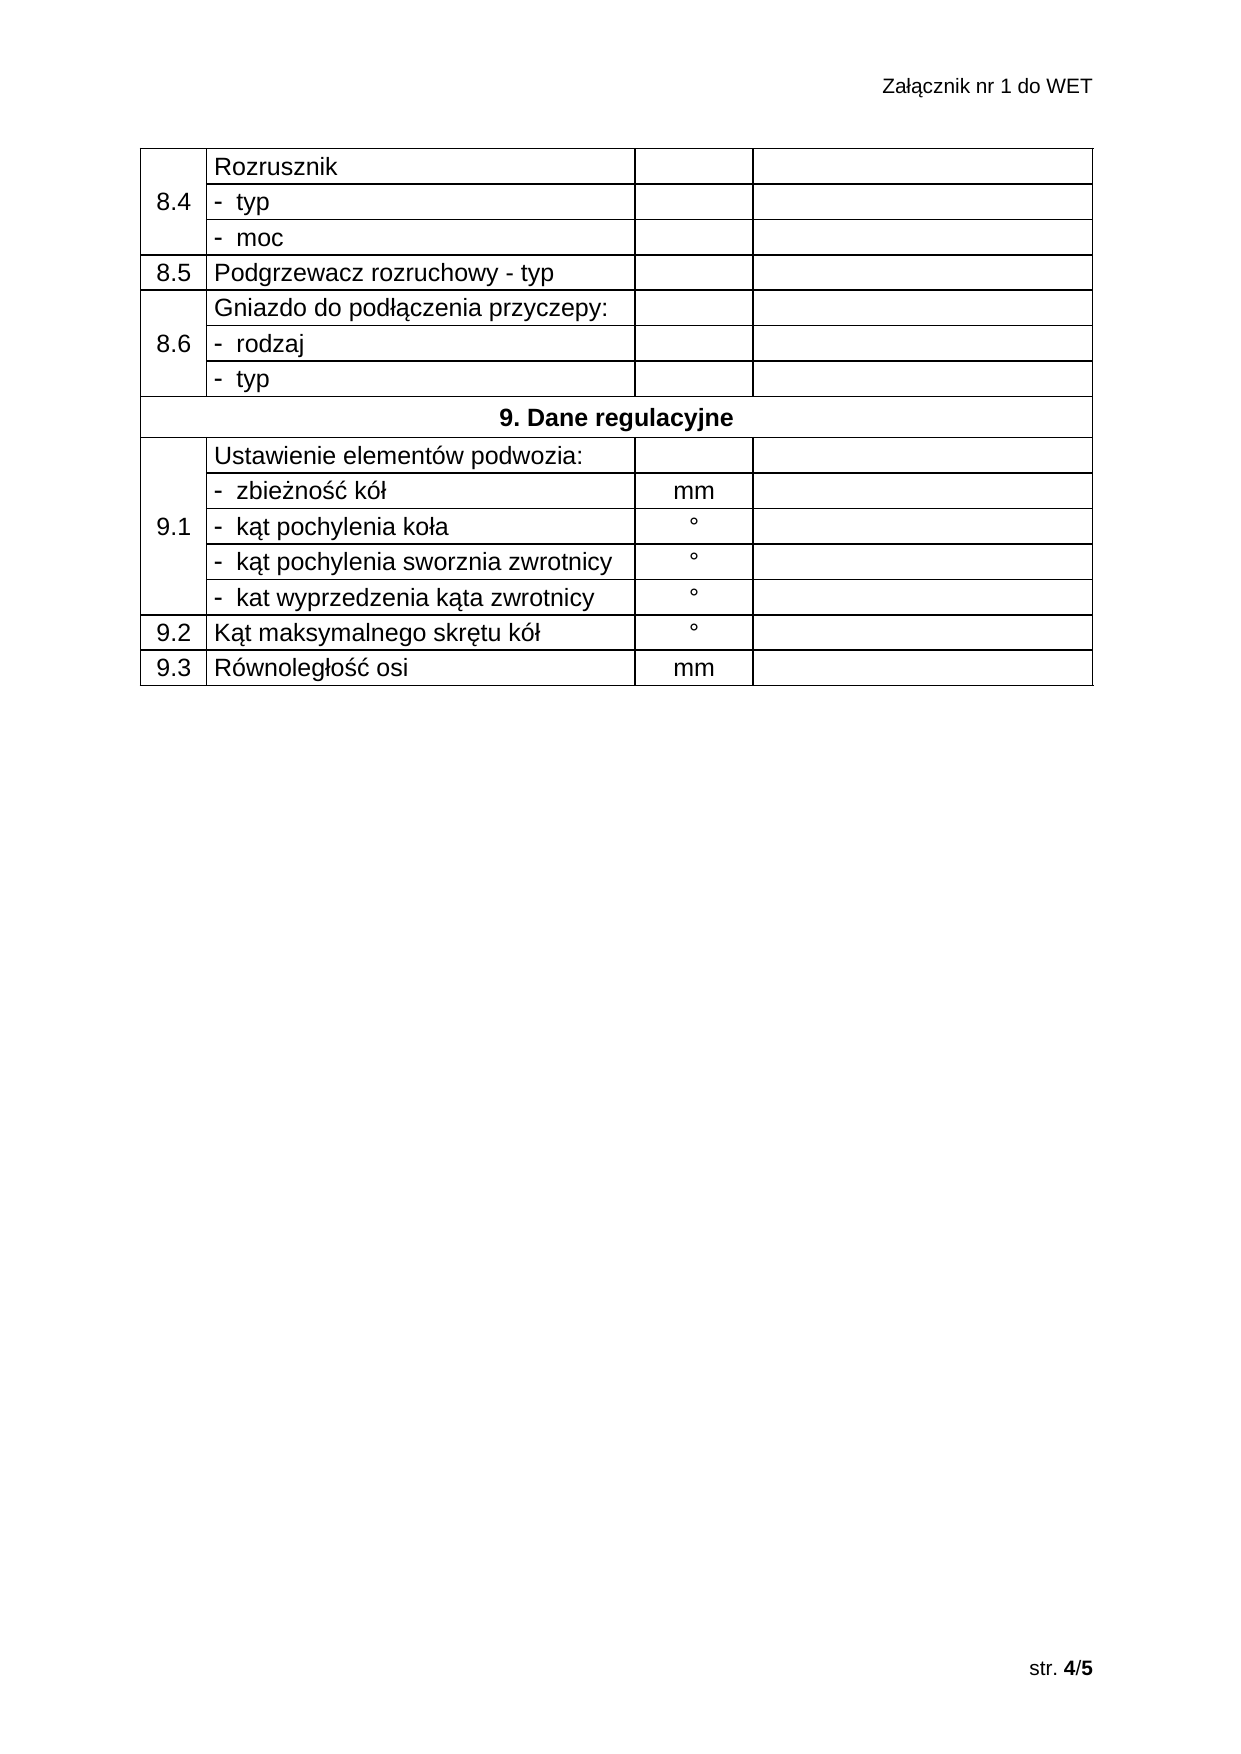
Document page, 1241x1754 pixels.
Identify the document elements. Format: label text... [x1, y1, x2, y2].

table_cell [754, 291, 1092, 325]
table_cell ° [636, 616, 752, 649]
table_cell Kąt maksymalnego skrętu kół [207, 616, 634, 649]
table_cell [636, 185, 752, 218]
table_cell [636, 326, 752, 360]
table_cell typ [207, 185, 634, 218]
table_cell [754, 362, 1092, 396]
table_cell 9.3 [141, 651, 206, 685]
table_cell [754, 545, 1092, 578]
table_cell mm [636, 474, 752, 508]
table_header Rozrusznik [207, 149, 634, 183]
table_cell [754, 326, 1092, 360]
table_cell [754, 256, 1092, 289]
table_cell [754, 616, 1092, 649]
table_cell Ustawienie elementów podwozia: [207, 438, 634, 472]
table_cell [636, 438, 752, 472]
table_cell 9.1 [141, 438, 206, 614]
table_cell kąt pochylenia koła [207, 509, 634, 543]
table_cell kąt pochylenia sworznia zwrotnicy [207, 545, 634, 578]
table_cell mm [636, 651, 752, 685]
table_cell Podgrzewacz rozruchowy - typ [207, 256, 634, 289]
table_cell [754, 438, 1092, 472]
table_cell [754, 474, 1092, 508]
table_cell zbieżność kół [207, 474, 634, 508]
table_cell rodzaj [207, 326, 634, 360]
table_cell [636, 256, 752, 289]
table_cell Gniazdo do podłączenia przyczepy: [207, 291, 634, 325]
table_cell 9.2 [141, 616, 206, 649]
table_cell typ [207, 362, 634, 396]
table_cell ° [636, 509, 752, 543]
table_cell kat wyprzedzenia kąta zwrotnicy [207, 580, 634, 614]
table_cell 9. Dane regulacyjne [141, 397, 1092, 437]
table_header [754, 149, 1092, 183]
table_cell ° [636, 580, 752, 614]
table_cell [636, 362, 752, 396]
table_cell [754, 220, 1092, 254]
table_cell [754, 509, 1092, 543]
table_header [636, 149, 752, 183]
table_cell moc [207, 220, 634, 254]
table_cell [636, 220, 752, 254]
table_cell 8.5 [141, 256, 206, 289]
table_cell Równoległość osi [207, 651, 634, 685]
table_cell [754, 580, 1092, 614]
table_cell [754, 651, 1092, 685]
table_cell 8.6 [141, 291, 206, 396]
table_cell ° [636, 545, 752, 578]
table_cell [636, 291, 752, 325]
table_cell [754, 185, 1092, 218]
table_header 8.4 [141, 149, 206, 254]
